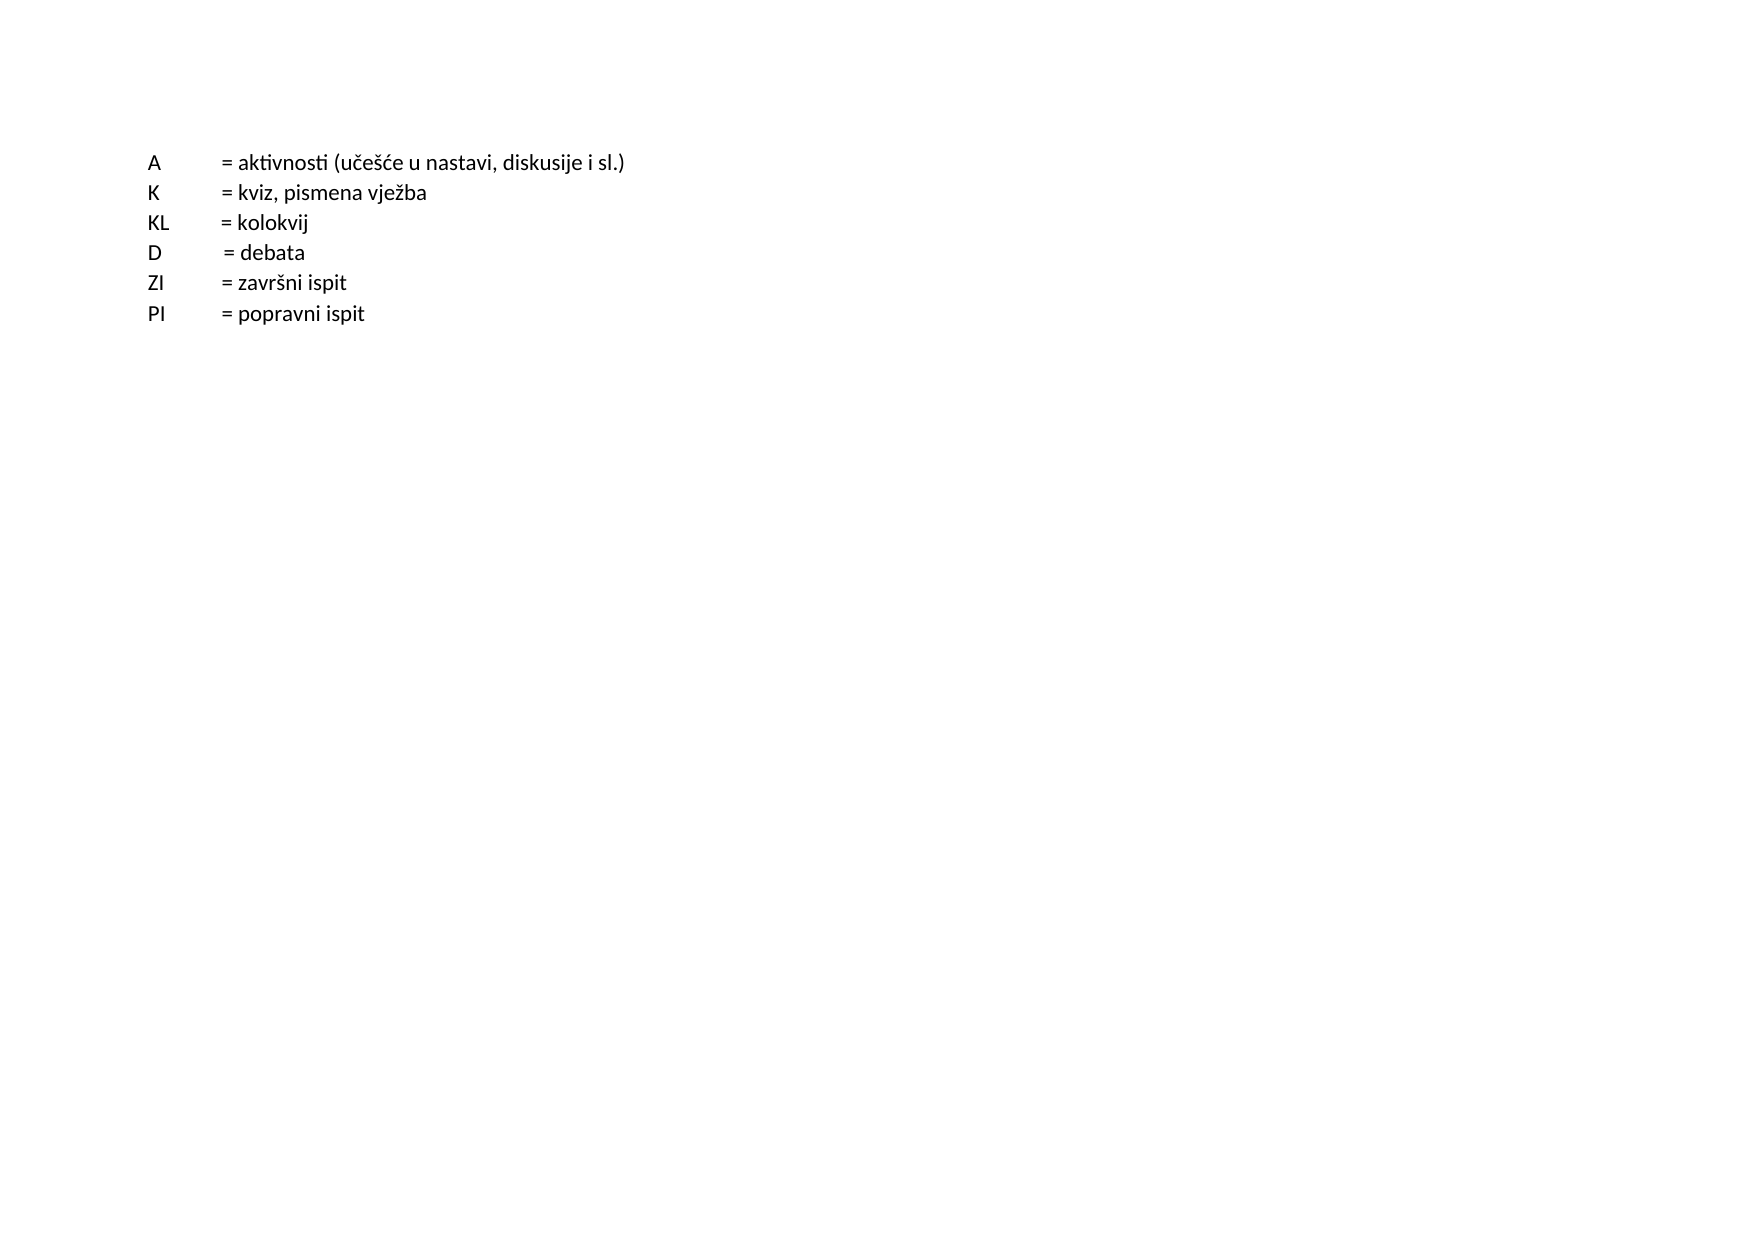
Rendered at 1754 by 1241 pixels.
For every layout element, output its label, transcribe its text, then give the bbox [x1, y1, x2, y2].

text D = debata [148, 238, 1606, 266]
text KL = kolokvij [148, 208, 1606, 236]
text PI = popravni ispit [148, 299, 1606, 327]
text ZI = završni ispit [148, 268, 1606, 296]
text A = aktivnosti (učešće u nastavi, diskusije i sl.) [148, 148, 1606, 176]
text K = kviz, pismena vježba [148, 178, 1606, 206]
